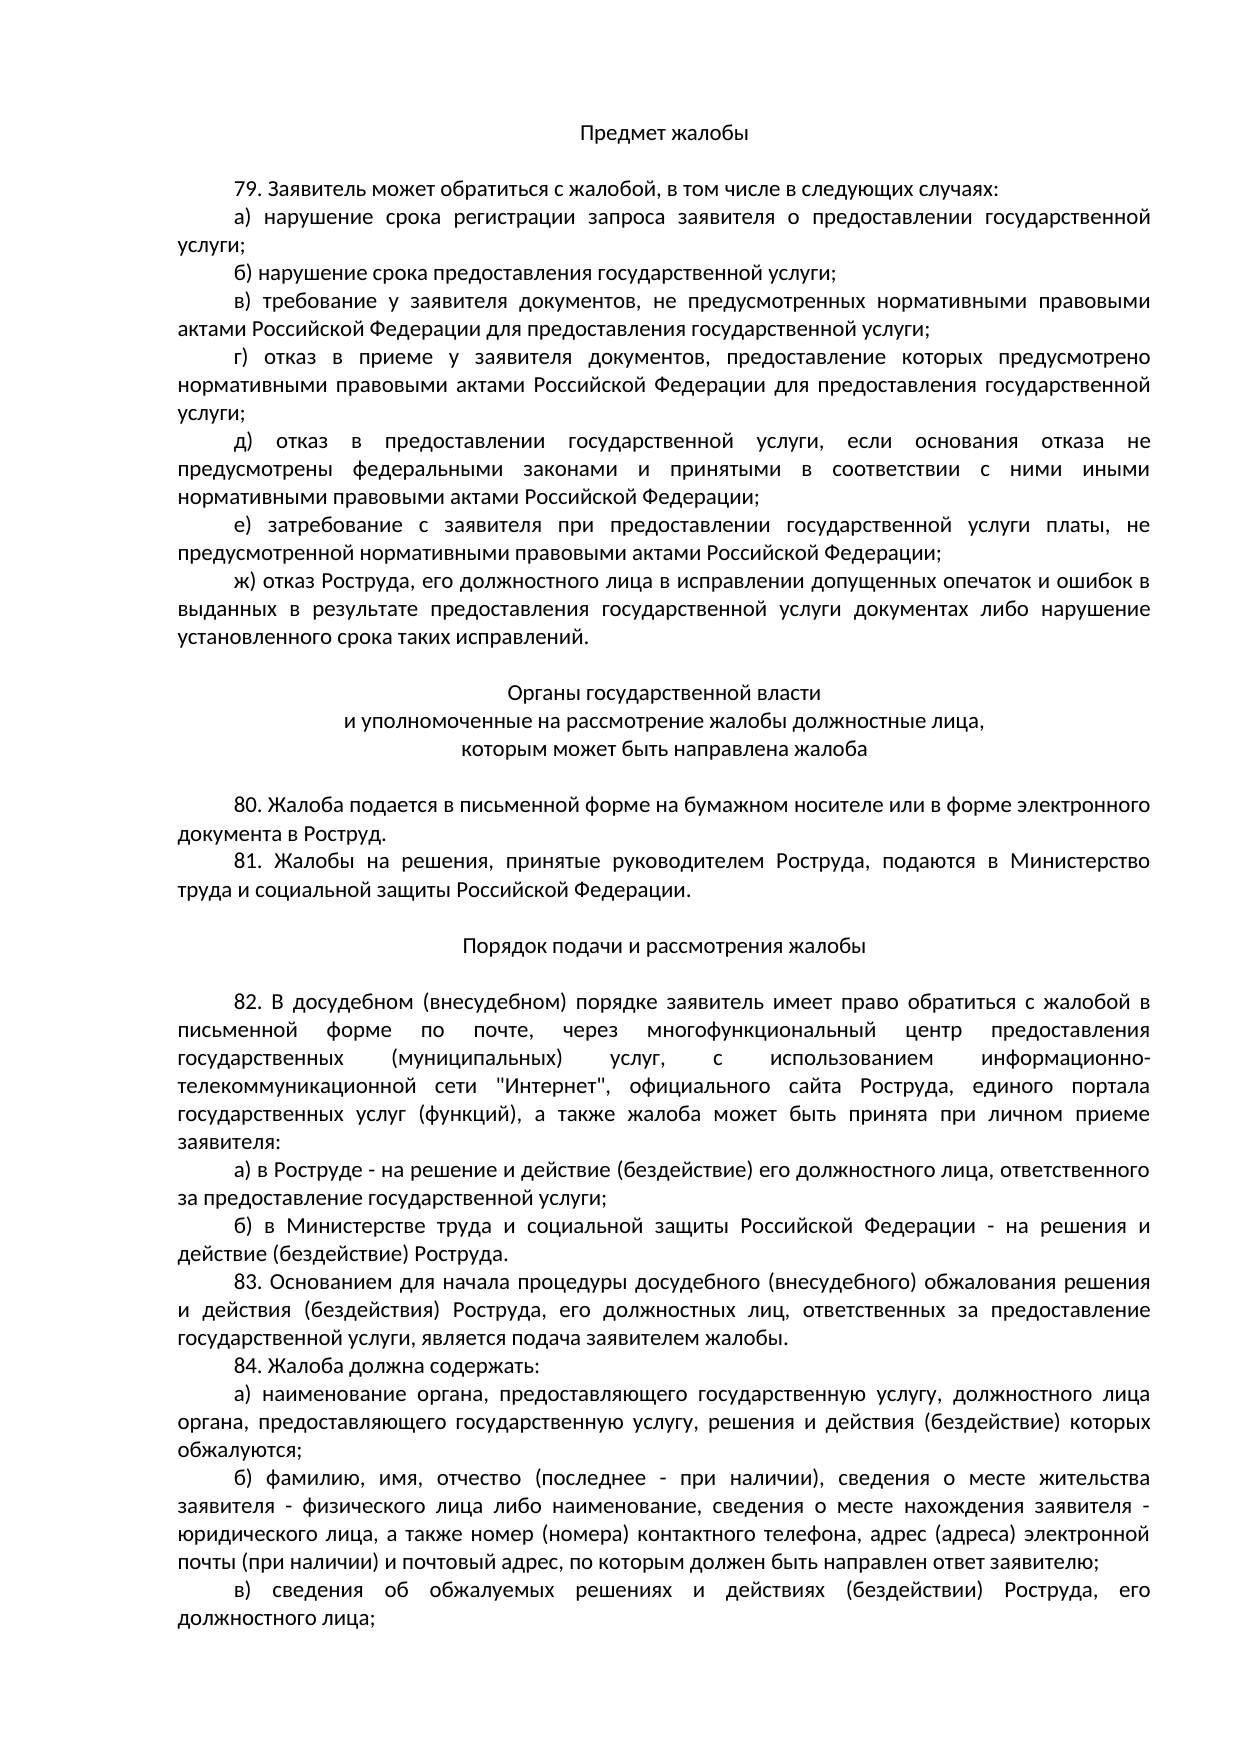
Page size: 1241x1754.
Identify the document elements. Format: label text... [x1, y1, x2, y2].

text г) отказ в приеме у заявителя документов, предоставление которых предусмотрено нормативными правовыми актами Российской Федерации для предоставления государственной услуги; [177, 342, 1152, 426]
text и уполномоченные на рассмотрение жалобы должностные лица, [177, 707, 1152, 734]
text б) фамилию, имя, отчество (последнее - при наличии), сведения о месте жительства заявителя - физического лица либо наименование, сведения о месте нахождения заявителя - юридического лица, а также номер (номера) контактного телефона, адрес (адреса) электронной почты (при наличии) и почтовый адрес, по которым должен быть направлен ответ заявителю; [177, 1463, 1152, 1575]
text е) затребование с заявителя при предоставлении государственной услуги платы, не предусмотренной нормативными правовыми актами Российской Федерации; [177, 510, 1152, 566]
text 80. Жалоба подается в письменной форме на бумажном носителе или в форме электронного документа в Роструд. [177, 791, 1152, 847]
text б) в Министерстве труда и социальной защиты Российской Федерации - на решения и действие (бездействие) Роструда. [177, 1211, 1152, 1267]
text 83. Основанием для начала процедуры досудебного (внесудебного) обжалования решения и действия (бездействия) Роструда, его должностных лиц, ответственных за предоставление государственной услуги, является подача заявителем жалобы. [177, 1267, 1152, 1351]
text д) отказ в предоставлении государственной услуги, если основания отказа не предусмотрены федеральными законами и принятыми в соответствии с ними иными нормативными правовыми актами Российской Федерации; [177, 426, 1152, 510]
text 82. В досудебном (внесудебном) порядке заявитель имеет право обратиться с жалобой в письменной форме по почте, через многофункциональный центр предоставления государственных (муниципальных) услуг, с использованием информационно-телекоммуникационной сети "Интернет", официального сайта Роструда, единого портала государственных услуг (функций), а также жалоба может быть принята при личном приеме заявителя: [177, 987, 1152, 1155]
text 81. Жалобы на решения, принятые руководителем Роструда, подаются в Министерство труда и социальной защиты Российской Федерации. [177, 847, 1152, 903]
text ж) отказ Роструда, его должностного лица в исправлении допущенных опечаток и ошибок в выданных в результате предоставления государственной услуги документах либо нарушение установленного срока таких исправлений. [177, 566, 1152, 651]
text Предмет жалобы [177, 118, 1152, 146]
text а) нарушение срока регистрации запроса заявителя о предоставлении государственной услуги; [177, 202, 1152, 258]
text Порядок подачи и рассмотрения жалобы [177, 931, 1152, 959]
text а) в Роструде - на решение и действие (бездействие) его должностного лица, ответственного за предоставление государственной услуги; [177, 1155, 1152, 1211]
text Органы государственной власти [177, 678, 1152, 707]
text в) требование у заявителя документов, не предусмотренных нормативными правовыми актами Российской Федерации для предоставления государственной услуги; [177, 286, 1152, 342]
text б) нарушение срока предоставления государственной услуги; [177, 258, 1152, 286]
text которым может быть направлена жалоба [177, 734, 1152, 763]
text а) наименование органа, предоставляющего государственную услугу, должностного лица органа, предоставляющего государственную услугу, решения и действия (бездействие) которых обжалуются; [177, 1379, 1152, 1463]
text 84. Жалоба должна содержать: [177, 1351, 1152, 1379]
text в) сведения об обжалуемых решениях и действиях (бездействии) Роструда, его должностного лица; [177, 1575, 1152, 1631]
text 79. Заявитель может обратиться с жалобой, в том числе в следующих случаях: [177, 174, 1152, 202]
